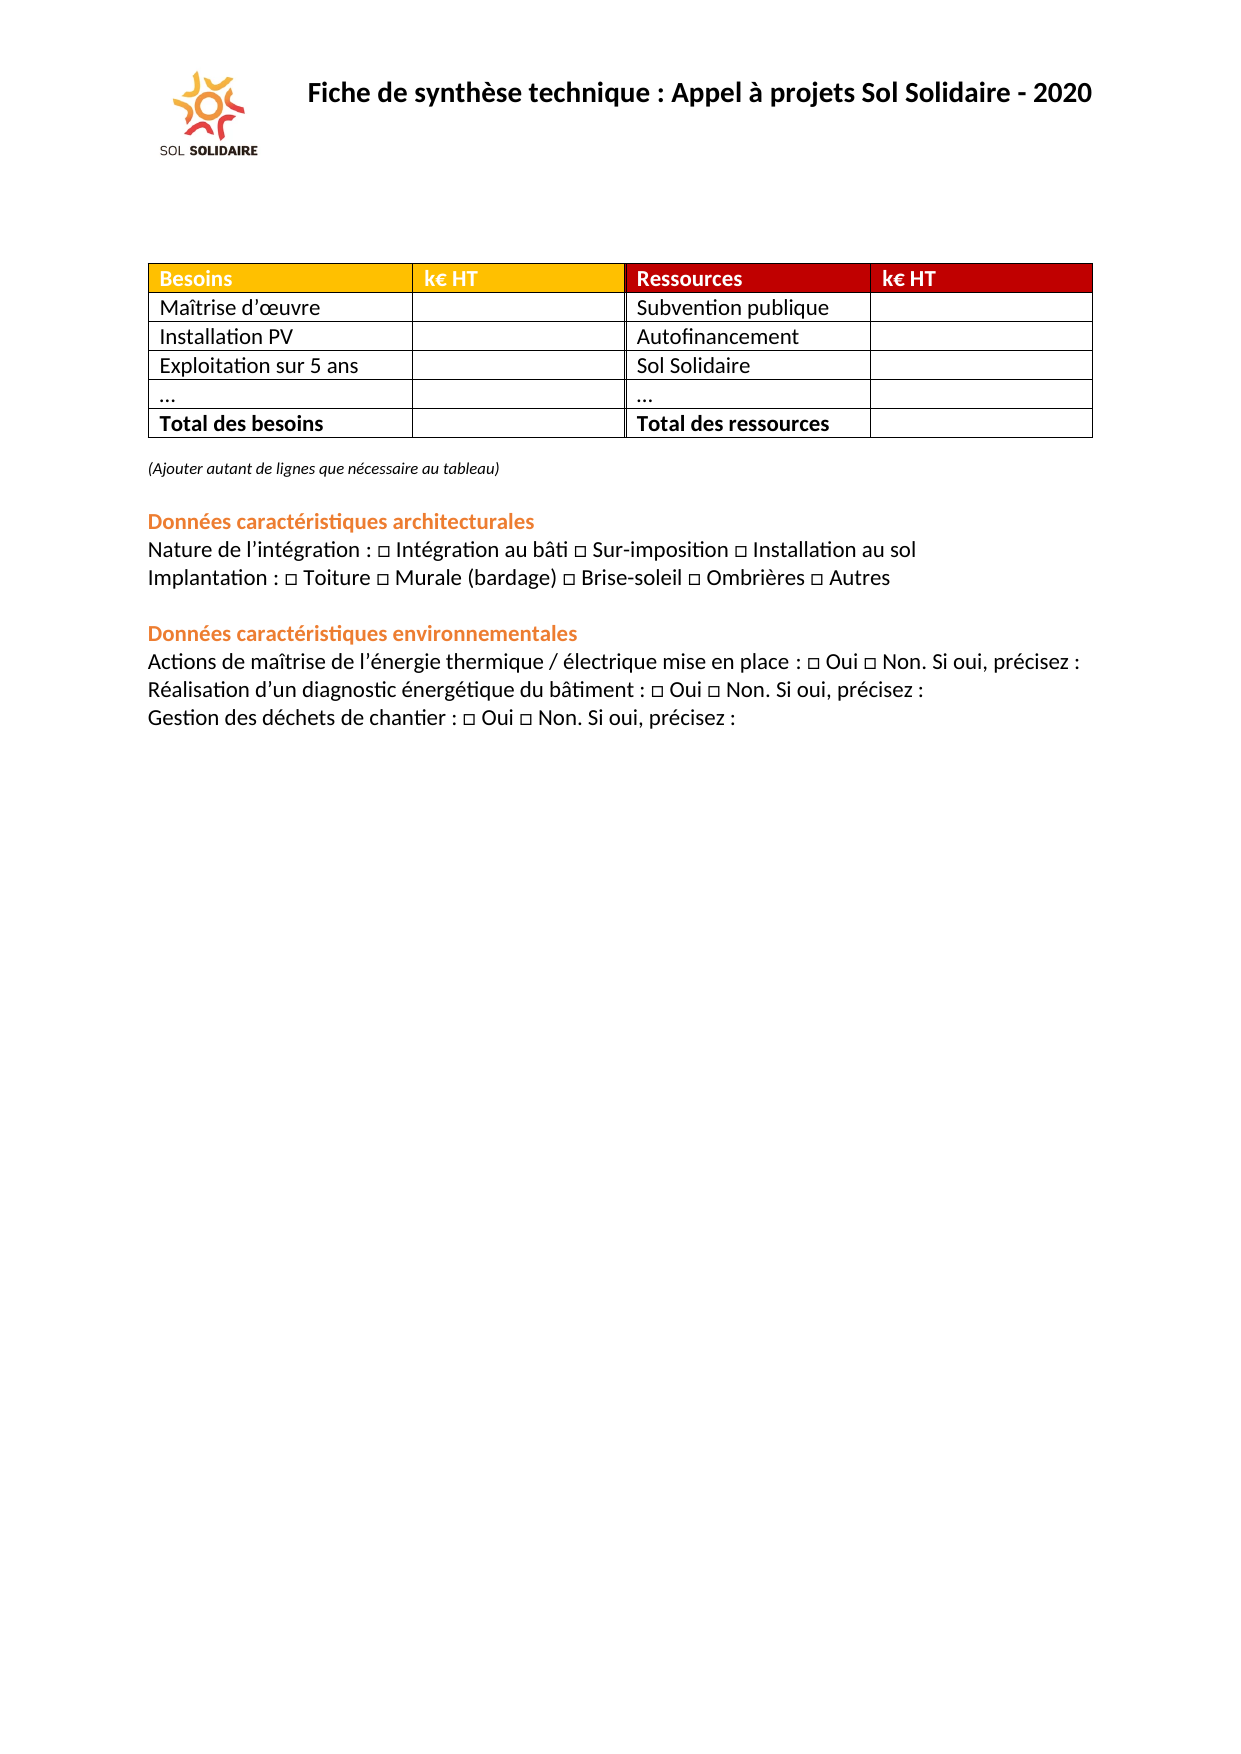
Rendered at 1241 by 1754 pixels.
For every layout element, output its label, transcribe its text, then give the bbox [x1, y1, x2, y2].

table_cell [871, 322, 1092, 350]
table_header k€ HT [413, 264, 624, 292]
picture [122, 50, 295, 182]
table_header k€ HT [871, 264, 1092, 292]
table_cell Subvention publique [627, 293, 870, 321]
table_cell [413, 409, 624, 437]
table_cell [413, 380, 624, 408]
table_cell [413, 322, 624, 350]
table_cell … [627, 380, 870, 408]
table_cell [413, 351, 624, 379]
table_cell Autofinancement [627, 322, 870, 350]
table_cell [871, 409, 1092, 437]
table_cell Installation PV [149, 322, 412, 350]
table_cell [871, 351, 1092, 379]
table_cell Total des besoins [149, 409, 412, 437]
table_cell Sol Solidaire [627, 351, 870, 379]
text (Ajouter autant de lignes que nécessaire au tableau) [148, 458, 1093, 479]
table_cell [871, 293, 1092, 321]
table_header Besoins [149, 264, 412, 292]
table_cell Maîtrise d’œuvre [149, 293, 412, 321]
text Nature de l’intégration : □ Intégration au bâti □ Sur-imposition □ Installation au sol [148, 535, 1093, 563]
table_header Ressources [627, 264, 870, 292]
table_cell [413, 293, 624, 321]
table_cell Total des ressources [627, 409, 870, 437]
table_cell [871, 380, 1092, 408]
table_cell Exploitation sur 5 ans [149, 351, 412, 379]
text Implantation : □ Toiture □ Murale (bardage) □ Brise-soleil □ Ombrières □ Autres [148, 563, 1093, 591]
text Données caractéristiques architecturales [148, 507, 1093, 535]
text Données caractéristiques environnementales [148, 619, 1093, 647]
text Gestion des déchets de chantier : □ Oui □ Non. Si oui, précisez : [148, 703, 1093, 731]
table_cell … [149, 380, 412, 408]
text Actions de maîtrise de l’énergie thermique / électrique mise en place : □ Oui □ Non. Si oui, précisez : [148, 647, 1093, 675]
text Réalisation d’un diagnostic énergétique du bâtiment : □ Oui □ Non. Si oui, précisez : [148, 675, 1093, 703]
